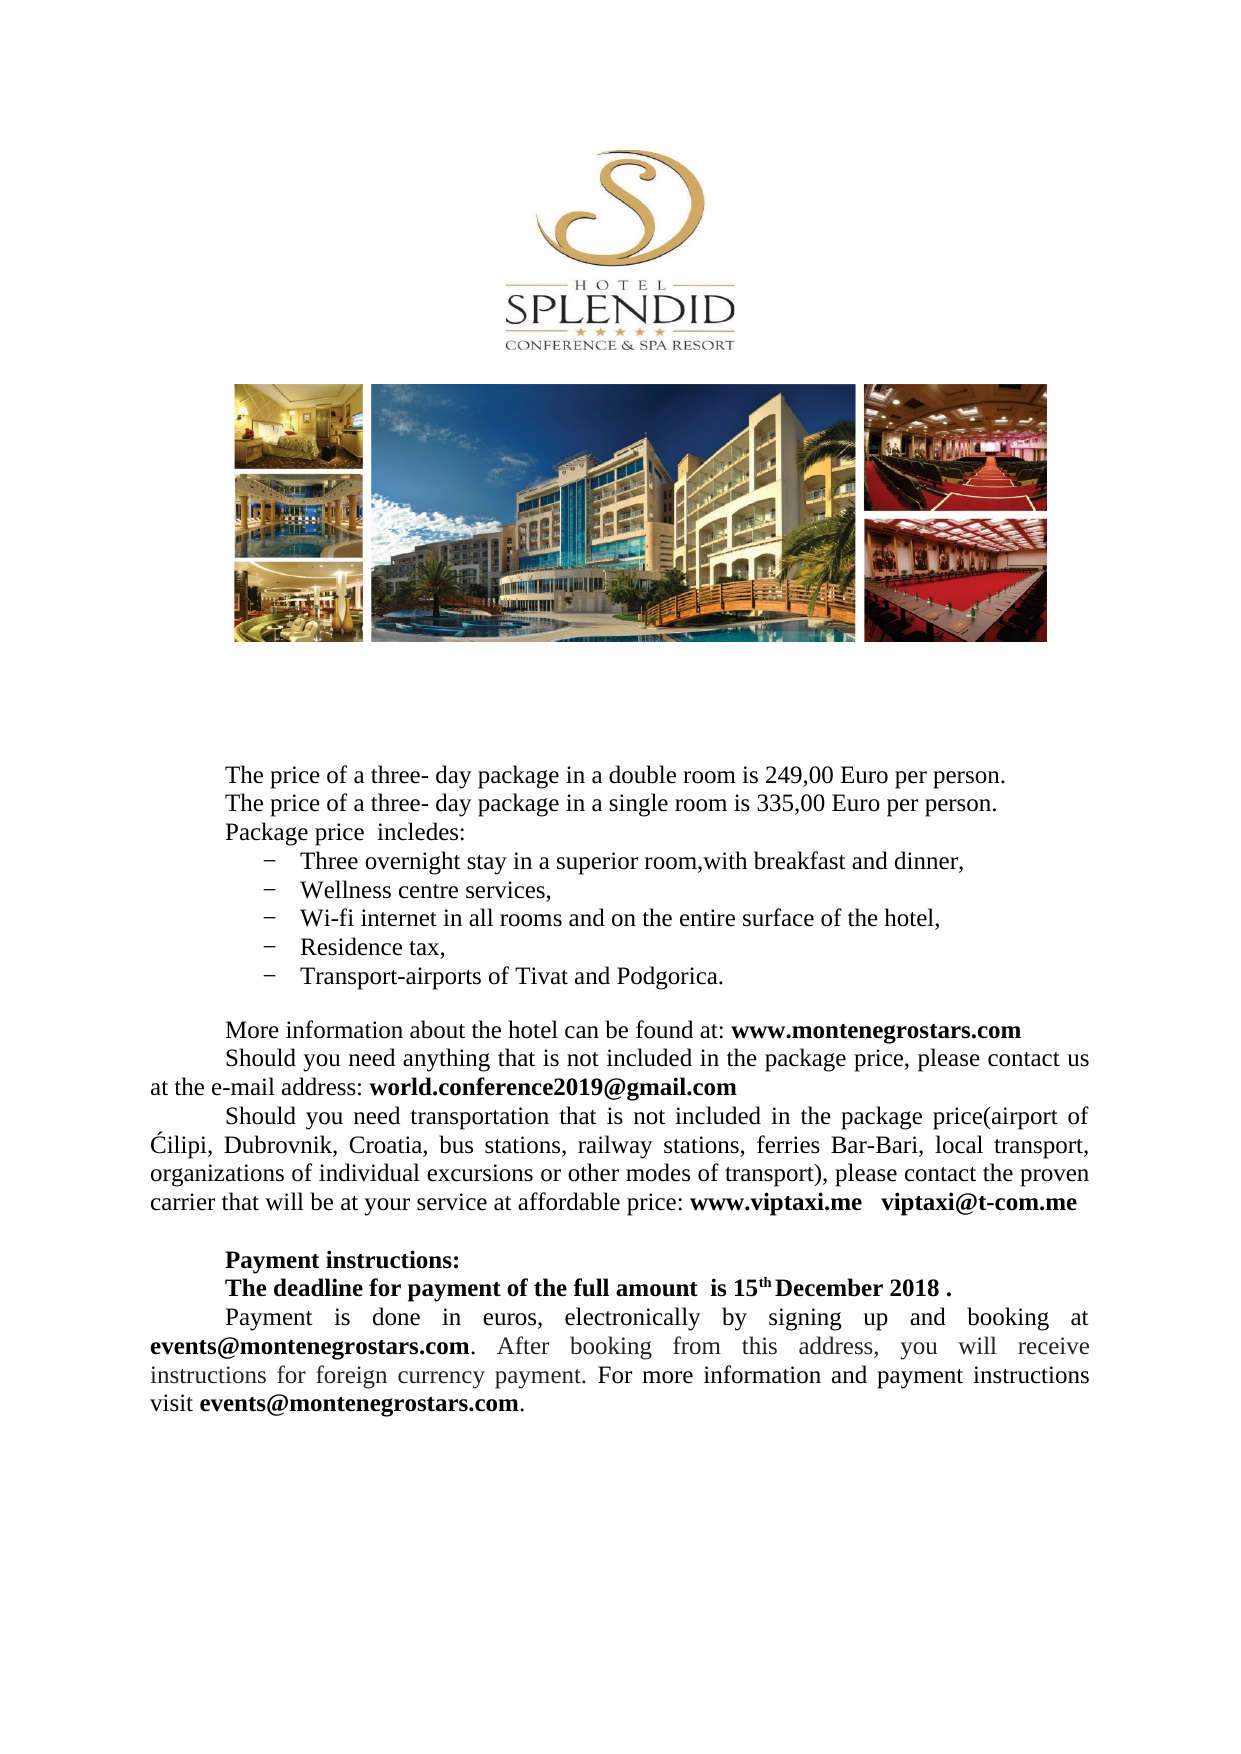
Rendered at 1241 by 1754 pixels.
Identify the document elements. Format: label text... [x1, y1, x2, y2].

text The deadline for payment of the full amount is 15th December 2018 . [150, 1273, 1090, 1302]
list Three overnight stay in a superior room,with breakfast and dinner, [262, 846, 1090, 875]
text Package price incledes: [150, 817, 1090, 846]
text The price of a three- day package in a single room is 335,00 Euro per person. [150, 788, 1090, 817]
text Should you need anything that is not included in the package price, please contact us at the e-mail address: world.conference2019@gmail.com [150, 1043, 1090, 1101]
text The price of a three- day package in a double room is 249,00 Euro per person. [150, 760, 1090, 788]
list Residence tax, [262, 932, 1090, 961]
picture [234, 384, 1047, 641]
text Payment is done in euros, electronically by signing up and booking at events@montenegrostars.com. After booking from this address, you will receive instructions for foreign currency payment. For more information and payment instructions visit events@montenegrostars.com. [150, 1302, 1090, 1417]
list Transport-airports of Tivat and Podgorica. [262, 961, 1090, 990]
text Payment instructions: [150, 1245, 1090, 1273]
text Should you need transportation that is not included in the package price(airport of Ćilipi, Dubrovnik, Croatia, bus stations, railway stations, ferries Bar-Bari, local transport, organizations of individual excursions or other modes of transport), please contact the proven carrier that will be at your service at affordable price: www.viptaxi.me viptaxi@t-com.me [150, 1101, 1090, 1216]
text More information about the hotel can be found at: www.montenegrostars.com [150, 1015, 1090, 1043]
list Wellness centre services, [262, 875, 1090, 903]
picture [505, 150, 735, 350]
list Wi-fi internet in all rooms and on the entire surface of the hotel, [262, 903, 1090, 932]
